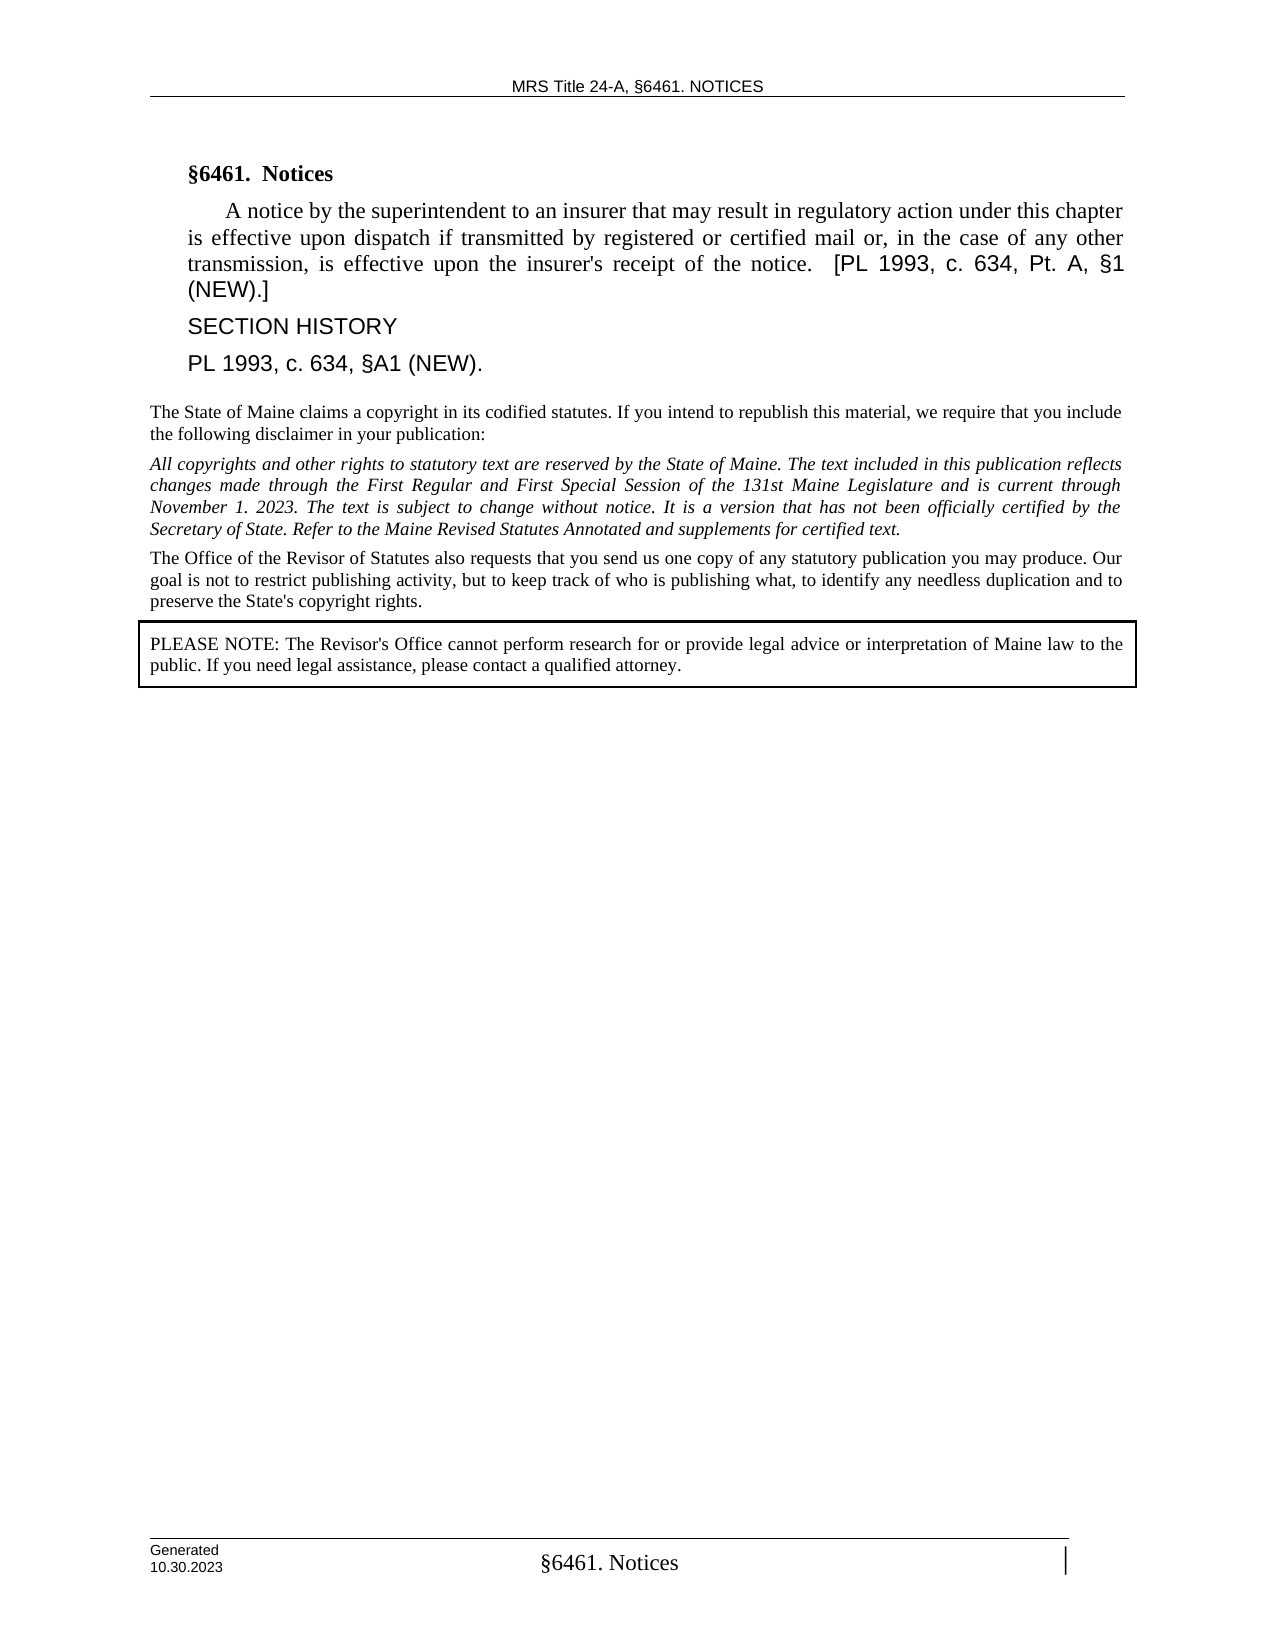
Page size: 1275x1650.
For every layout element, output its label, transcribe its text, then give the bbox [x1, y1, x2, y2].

text The Office of the Revisor of Statutes also requests that you send us one copy of any statutory publication you may produce. Our goal is not to restrict publishing activity, but to keep track of who is publishing what, to identify any needless duplication and to preserve the State's copyright rights. [150, 547, 1125, 612]
text PL 1993, c. 634, §A1 (NEW). [187, 350, 1125, 376]
text PLEASE NOTE: The Revisor's Office cannot perform research for or provide legal advice or interpretation of Maine law to the public. If you need legal assistance, please contact a qualified attorney. [140, 623, 1135, 686]
text The State of Maine claims a copyright in its codified statutes. If you intend to republish this material, we require that you include the following disclaimer in your publication: [150, 401, 1125, 444]
text §6461. Notices [187, 160, 1125, 187]
text All copyrights and other rights to statutory text are reserved by the State of Maine. The text included in this publication reflects changes made through the First Regular and First Special Session of the 131st Maine Legislature and is current through November 1. 2023 . The text is subject to change without notice. It is a version that has not been officially certified by the Secretary of State. Refer to the Maine Revised Statutes Annotated and supplements for certified text. [150, 453, 1125, 539]
text SECTION HISTORY [187, 313, 1125, 339]
text A notice by the superintendent to an insurer that may result in regulatory action under this chapter is effective upon dispatch if transmitted by registered or certified mail or, in the case of any other transmission, is effective upon the insurer's receipt of the notice. [PL 1993, c. 634, Pt. A, §1 (NEW).] [187, 197, 1125, 303]
